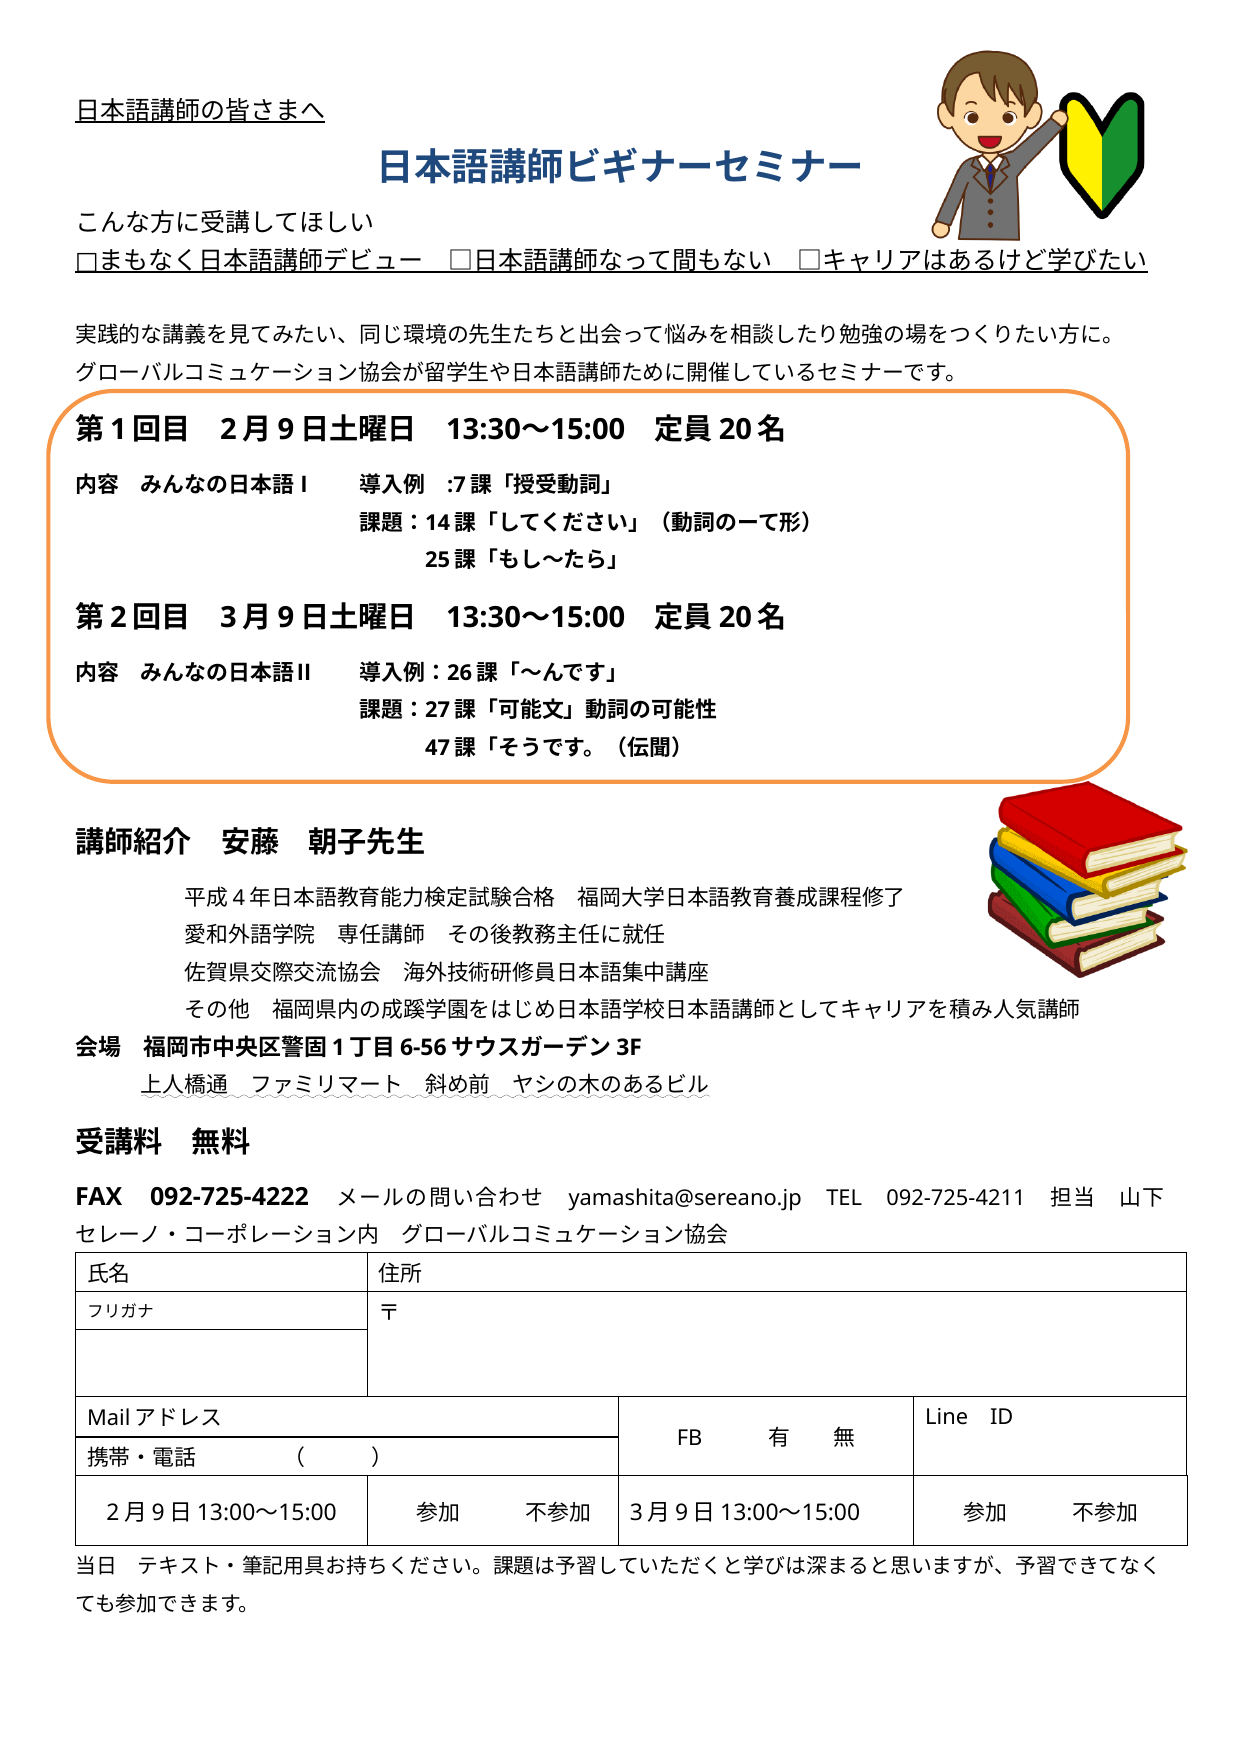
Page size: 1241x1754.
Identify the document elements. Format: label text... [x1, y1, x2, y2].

text 内容 みんなの日本語Ⅰ 導入例 :7課「授受動詞」 [75, 464, 1165, 502]
text 平成4年日本語教育能力検定試験合格 福岡大学日本語教育養成課程修了 [75, 877, 1165, 914]
table_header 氏名 [76, 1253, 367, 1291]
text 日本語講師の皆さまへ [75, 89, 1165, 127]
text 課題：14課「してください」（動詞のーて形） [75, 502, 1165, 539]
table_cell 参加 不参加 [914, 1476, 1187, 1545]
table_cell 参加 不参加 [368, 1476, 618, 1545]
text 受講料 無料 [75, 1102, 1165, 1177]
table_cell Line ID [914, 1397, 1186, 1475]
table_cell 3月9日13:00～15:00 [619, 1476, 913, 1545]
table_cell FB 有 無 [619, 1397, 913, 1475]
text 第1回目 2月9日土曜日 13:30～15:00 定員20名 [75, 389, 1165, 464]
text 課題：27課「可能文」動詞の可能性 [75, 689, 1165, 727]
text 47課「そうです。（伝聞） [75, 727, 1165, 764]
text 内容 みんなの日本語Ⅱ 導入例：26課「～んです」 [75, 652, 1165, 689]
table_cell 〒 [368, 1292, 1186, 1396]
text 第2回目 3月9日土曜日 13:30～15:00 定員20名 [75, 577, 1165, 652]
text 25課「もし～たら」 [75, 539, 1165, 577]
text その他 福岡県内の成蹊学園をはじめ日本語学校日本語講師としてキャリアを積み人気講師 [75, 989, 1165, 1027]
picture [987, 781, 1188, 978]
text FAX 092-725-4222 メールの問い合わせ yamashita@sereano.jp TEL 092-725-4211 担当 山下 セレーノ・コーポレーション内 グローバルコミュケーション協会 [75, 1177, 1165, 1252]
text 実践的な講義を見てみたい、同じ環境の先生たちと出会って悩みを相談したり勉強の場をつくりたい方に。 [75, 314, 1165, 352]
picture [931, 50, 1145, 89]
text 愛和外語学院 専任講師 その後教務主任に就任 [75, 914, 1165, 952]
text □まもなく日本語講師デビュー □日本語講師なって間もない □キャリアはあるけど学びたい [75, 239, 1165, 277]
text 講師紹介 安藤 朝子先生 [75, 802, 1165, 877]
text 日本語講師ビギナーセミナー [75, 127, 1165, 202]
text 会場 福岡市中央区警固1丁目6-56サウスガーデン3F [75, 1027, 1165, 1064]
text 当日 テキスト・筆記用具お持ちください。課題は予習していただくと学びは深まると思いますが、予習できてなくても参加できます。 [75, 1546, 1165, 1621]
text 佐賀県交際交流協会 海外技術研修員日本語集中講座 [75, 952, 1165, 989]
table_cell フリガナ [76, 1292, 367, 1329]
table_cell 携帯・電話 （ ） [76, 1438, 618, 1475]
text 上人橋通 ファミリマート 斜め前 ヤシの木のあるビル [75, 1064, 1165, 1102]
table_cell 2月9日13:00～15:00 [76, 1476, 367, 1545]
table_cell Mailアドレス [76, 1397, 618, 1436]
table_cell [76, 1330, 367, 1396]
text グローバルコミュケーション協会が留学生や日本語講師ために開催しているセミナーです。 [75, 352, 1165, 389]
table_header 住所 [368, 1253, 1186, 1291]
text こんな方に受講してほしい [75, 202, 1165, 239]
